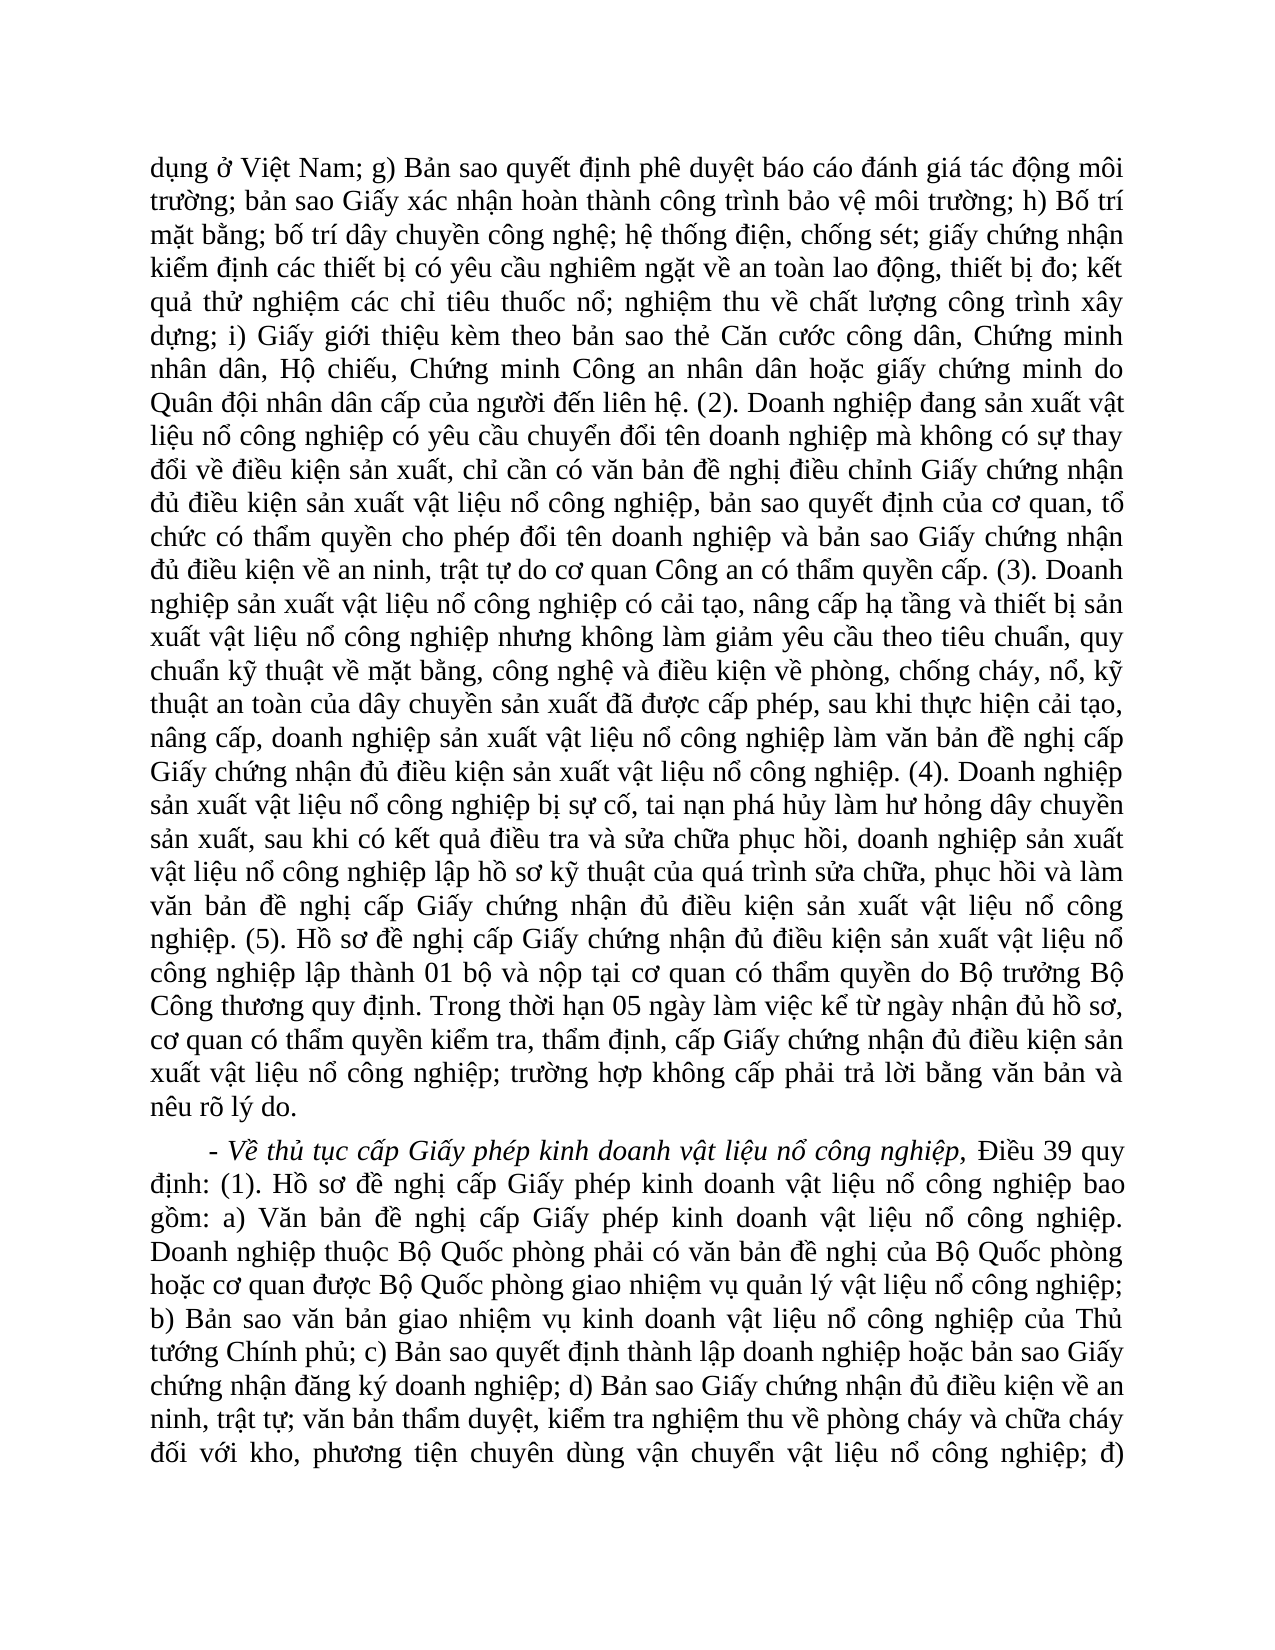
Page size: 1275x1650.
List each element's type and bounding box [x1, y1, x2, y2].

text [150, 1133, 1125, 1468]
text [150, 150, 1125, 1123]
